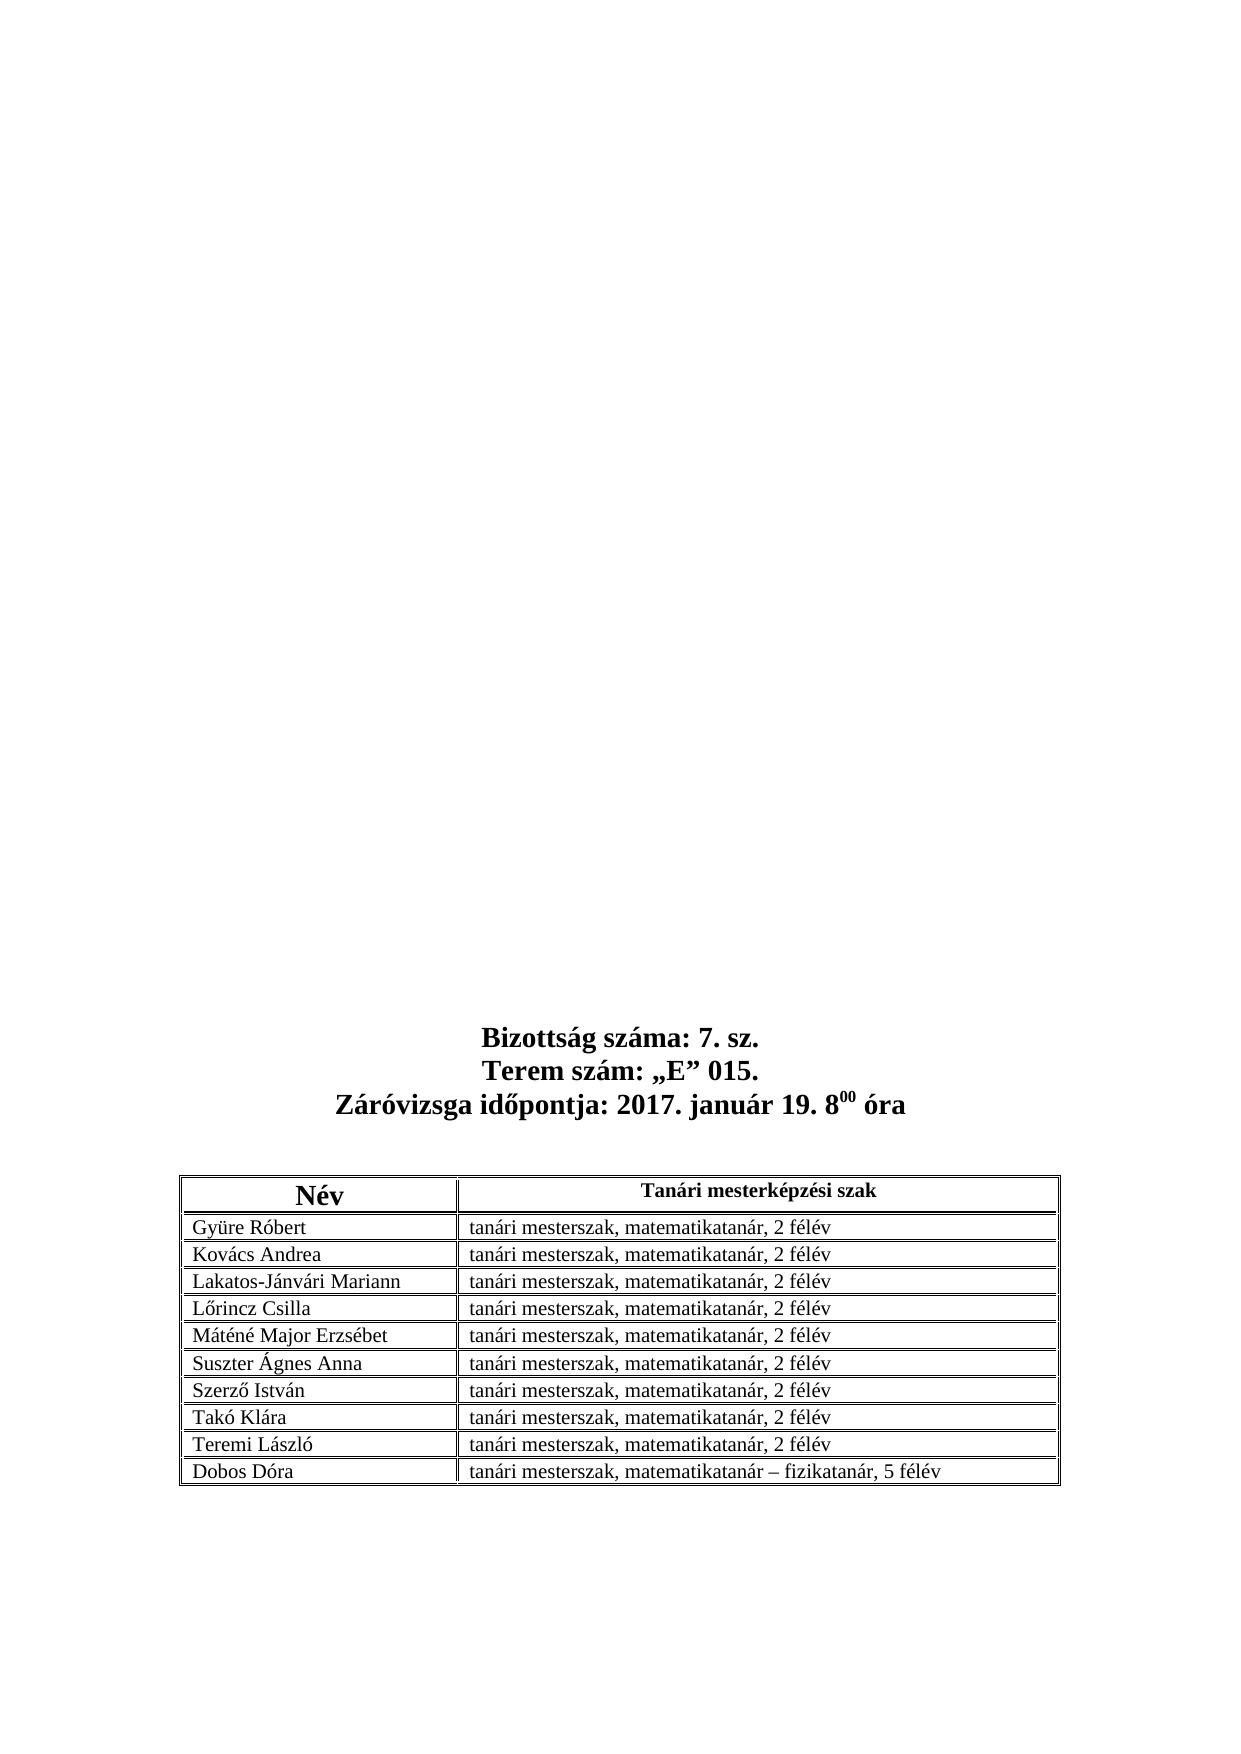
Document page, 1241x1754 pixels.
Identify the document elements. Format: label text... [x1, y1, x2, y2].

table_cell Teremi László [181, 1429, 458, 1456]
table_cell tanári mesterszak, matematikatanár, 2 félév [459, 1402, 1058, 1429]
text Bizottság száma: 7. sz. [148, 1020, 1093, 1053]
table_cell Dobos Dóra [181, 1456, 458, 1483]
table_cell Lőrincz Csilla [181, 1293, 458, 1320]
table_header Tanári mesterképzési szak [458, 1178, 1058, 1211]
table_cell tanári mesterszak, matematikatanár, 2 félév [459, 1375, 1058, 1402]
table_cell tanári mesterszak, matematikatanár, 2 félév [458, 1429, 1059, 1456]
table_cell tanári mesterszak, matematikatanár, 2 félév [458, 1293, 1059, 1320]
table_cell tanári mesterszak, matematikatanár, 2 félév [459, 1348, 1058, 1374]
table_cell Gyüre Róbert [182, 1211, 456, 1239]
table_header Név [182, 1176, 458, 1211]
table_cell Máténé Major Erzsébet [181, 1320, 458, 1347]
table_cell tanári mesterszak, matematikatanár – fizikatanár, 5 félév [458, 1456, 1059, 1483]
table_cell tanári mesterszak, matematikatanár, 2 félév [458, 1320, 1059, 1347]
table_cell Takó Klára [182, 1402, 456, 1429]
text Terem szám: „E” 015. [148, 1053, 1093, 1087]
table_cell tanári mesterszak, matematikatanár, 2 félév [459, 1266, 1058, 1293]
table_cell tanári mesterszak, matematikatanár, 2 félév [459, 1211, 1058, 1239]
table_cell Suszter Ágnes Anna [182, 1348, 456, 1374]
table_cell Lakatos-Jánvári Mariann [182, 1266, 456, 1293]
table_cell Kovács Andrea [182, 1239, 456, 1266]
text Záróvizsga időpontja: 2017. január 19. 800 óra [148, 1087, 1093, 1120]
table_cell Szerző István [182, 1375, 456, 1402]
table_cell tanári mesterszak, matematikatanár, 2 félév [459, 1239, 1058, 1266]
